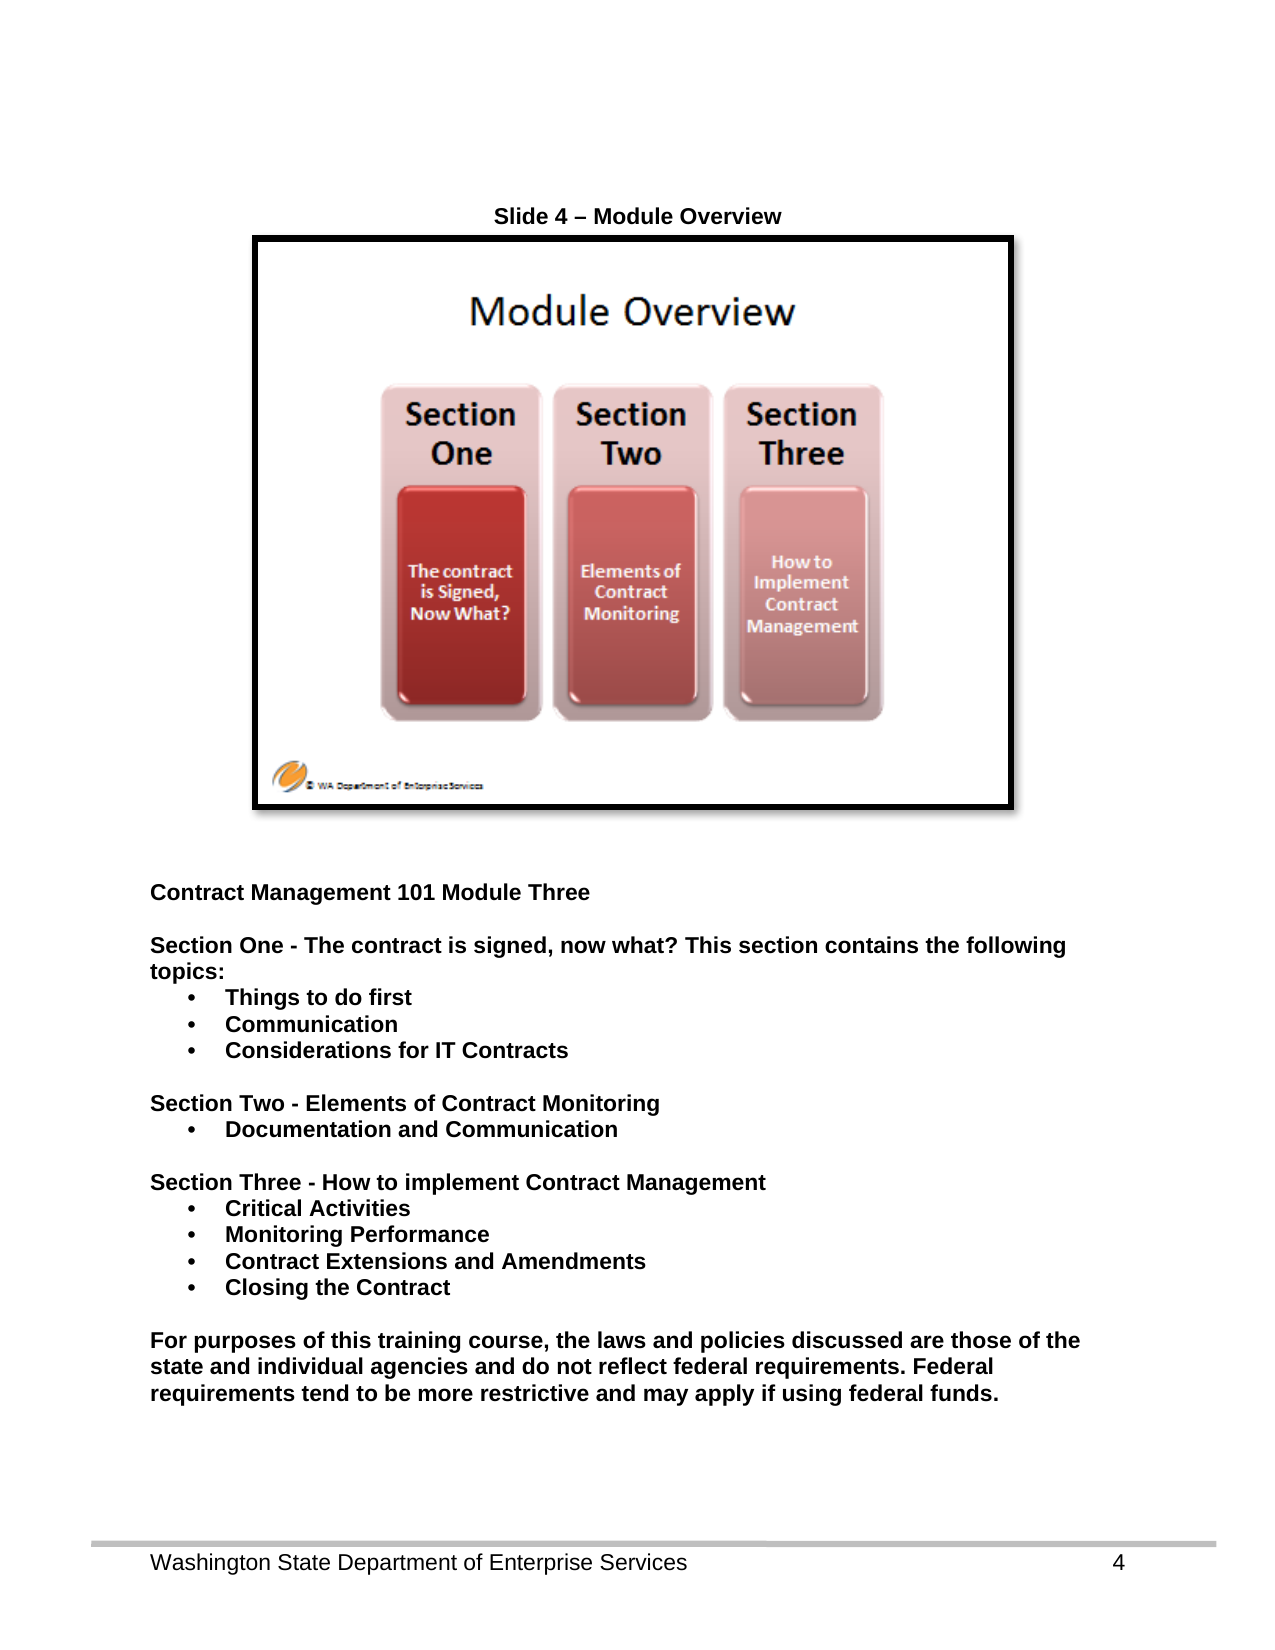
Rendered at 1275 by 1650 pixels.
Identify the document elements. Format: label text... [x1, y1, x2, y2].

text Slide 4 – Module Overview [150, 203, 1125, 229]
list Communication [187, 1011, 1125, 1037]
list Things to do first [187, 984, 1125, 1011]
text Section Two - Elements of Contract Monitoring [150, 1090, 1125, 1116]
list Documentation and Communication [187, 1116, 1125, 1142]
list Critical Activities [187, 1195, 1125, 1221]
list Contract Extensions and Amendments [187, 1248, 1125, 1274]
picture [258, 242, 1008, 804]
text Contract Management 101 Module Three [150, 879, 1125, 905]
list Considerations for IT Contracts [187, 1037, 1125, 1063]
list Monitoring Performance [187, 1221, 1125, 1248]
text For purposes of this training course, the laws and policies discussed are those of the state and individual agencies and do not reflect federal requirements. Federal requirements tend to be more restrictive and may apply if using federal funds. [150, 1327, 1125, 1406]
text Section Three - How to implement Contract Management [150, 1169, 1125, 1195]
text Section One - The contract is signed, now what? This section contains the following topics: [150, 932, 1125, 984]
list Closing the Contract [187, 1274, 1125, 1301]
